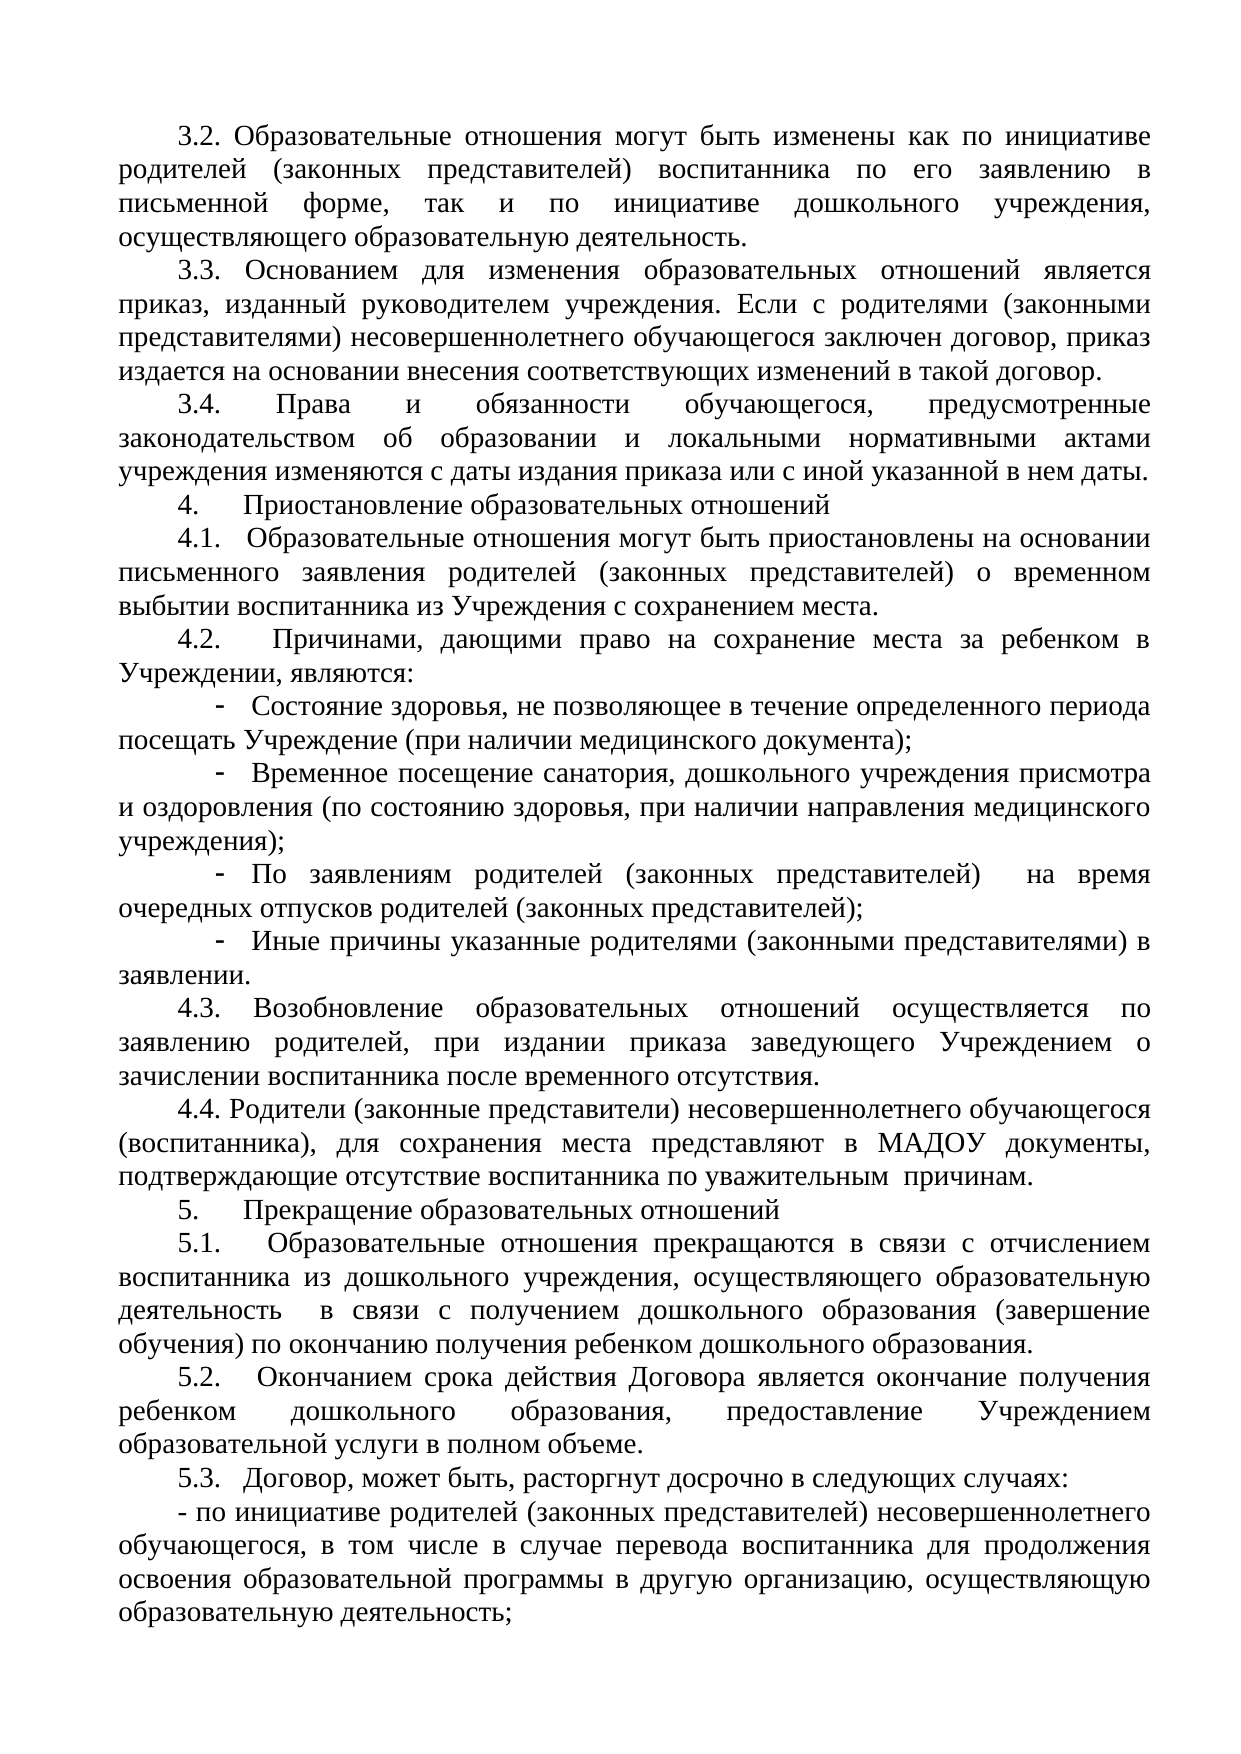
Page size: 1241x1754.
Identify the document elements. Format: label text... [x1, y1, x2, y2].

list Иные причины указанные родителями (законными представителями) в заявлении. [118, 923, 1152, 991]
text 5.3. Договор, может быть, расторгнут досрочно в следующих случаях: [118, 1460, 1152, 1494]
text 4. Приостановление образовательных отношений [118, 487, 1152, 521]
text 5. Прекращение образовательных отношений [118, 1192, 1152, 1225]
list По заявлениям родителей (законных представителей) на время очередных отпусков родителей (законных представителей); [118, 856, 1152, 923]
text 4.2. Причинами, дающими право на сохранение места за ребенком в Учреждении, являются: [118, 621, 1152, 688]
text 3.4. Права и обязанности обучающегося, предусмотренные законодательством об образовании и локальными нормативными актами учреждения изменяются с даты издания приказа или с иной указанной в нем даты. [118, 386, 1152, 487]
list Состояние здоровья, не позволяющее в течение определенного периода посещать Учреждение (при наличии медицинского документа); [118, 688, 1152, 756]
text 4.4. Родители (законные представители) несовершеннолетнего обучающегося (воспитанника), для сохранения места представляют в МАДОУ документы, подтверждающие отсутствие воспитанника по уважительным причинам. [118, 1091, 1152, 1192]
text 5.2. Окончанием срока действия Договора является окончание получения ребенком дошкольного образования, предоставление Учреждением образовательной услуги в полном объеме. [118, 1359, 1152, 1460]
text 4.3. Возобновление образовательных отношений осуществляется по заявлению родителей, при издании приказа заведующего Учреждением о зачислении воспитанника после временного отсутствия. [118, 991, 1152, 1091]
text - по инициативе родителей (законных представителей) несовершеннолетнего обучающегося, в том числе в случае перевода воспитанника для продолжения освоения образовательной программы в другую организацию, осуществляющую образовательную деятельность; [118, 1494, 1152, 1628]
text 5.1. Образовательные отношения прекращаются в связи с отчислением воспитанника из дошкольного учреждения, осуществляющего образовательную деятельность в связи с получением дошкольного образования (завершение обучения) по окончанию получения ребенком дошкольного образования. [118, 1225, 1152, 1359]
text 3.2. Образовательные отношения могут быть изменены как по инициативе родителей (законных представителей) воспитанника по его заявлению в письменной форме, так и по инициативе дошкольного учреждения, осуществляющего образовательную деятельность. [118, 118, 1152, 252]
text 4.1. Образовательные отношения могут быть приостановлены на основании письменного заявления родителей (законных представителей) о временном выбытии воспитанника из Учреждения с сохранением места. [118, 521, 1152, 621]
text 3.3. Основанием для изменения образовательных отношений является приказ, изданный руководителем учреждения. Если с родителями (законными представителями) несовершеннолетнего обучающегося заключен договор, приказ издается на основании внесения соответствующих изменений в такой договор. [118, 252, 1152, 386]
list Временное посещение санатория, дошкольного учреждения присмотра и оздоровления (по состоянию здоровья, при наличии направления медицинского учреждения); [118, 756, 1152, 856]
